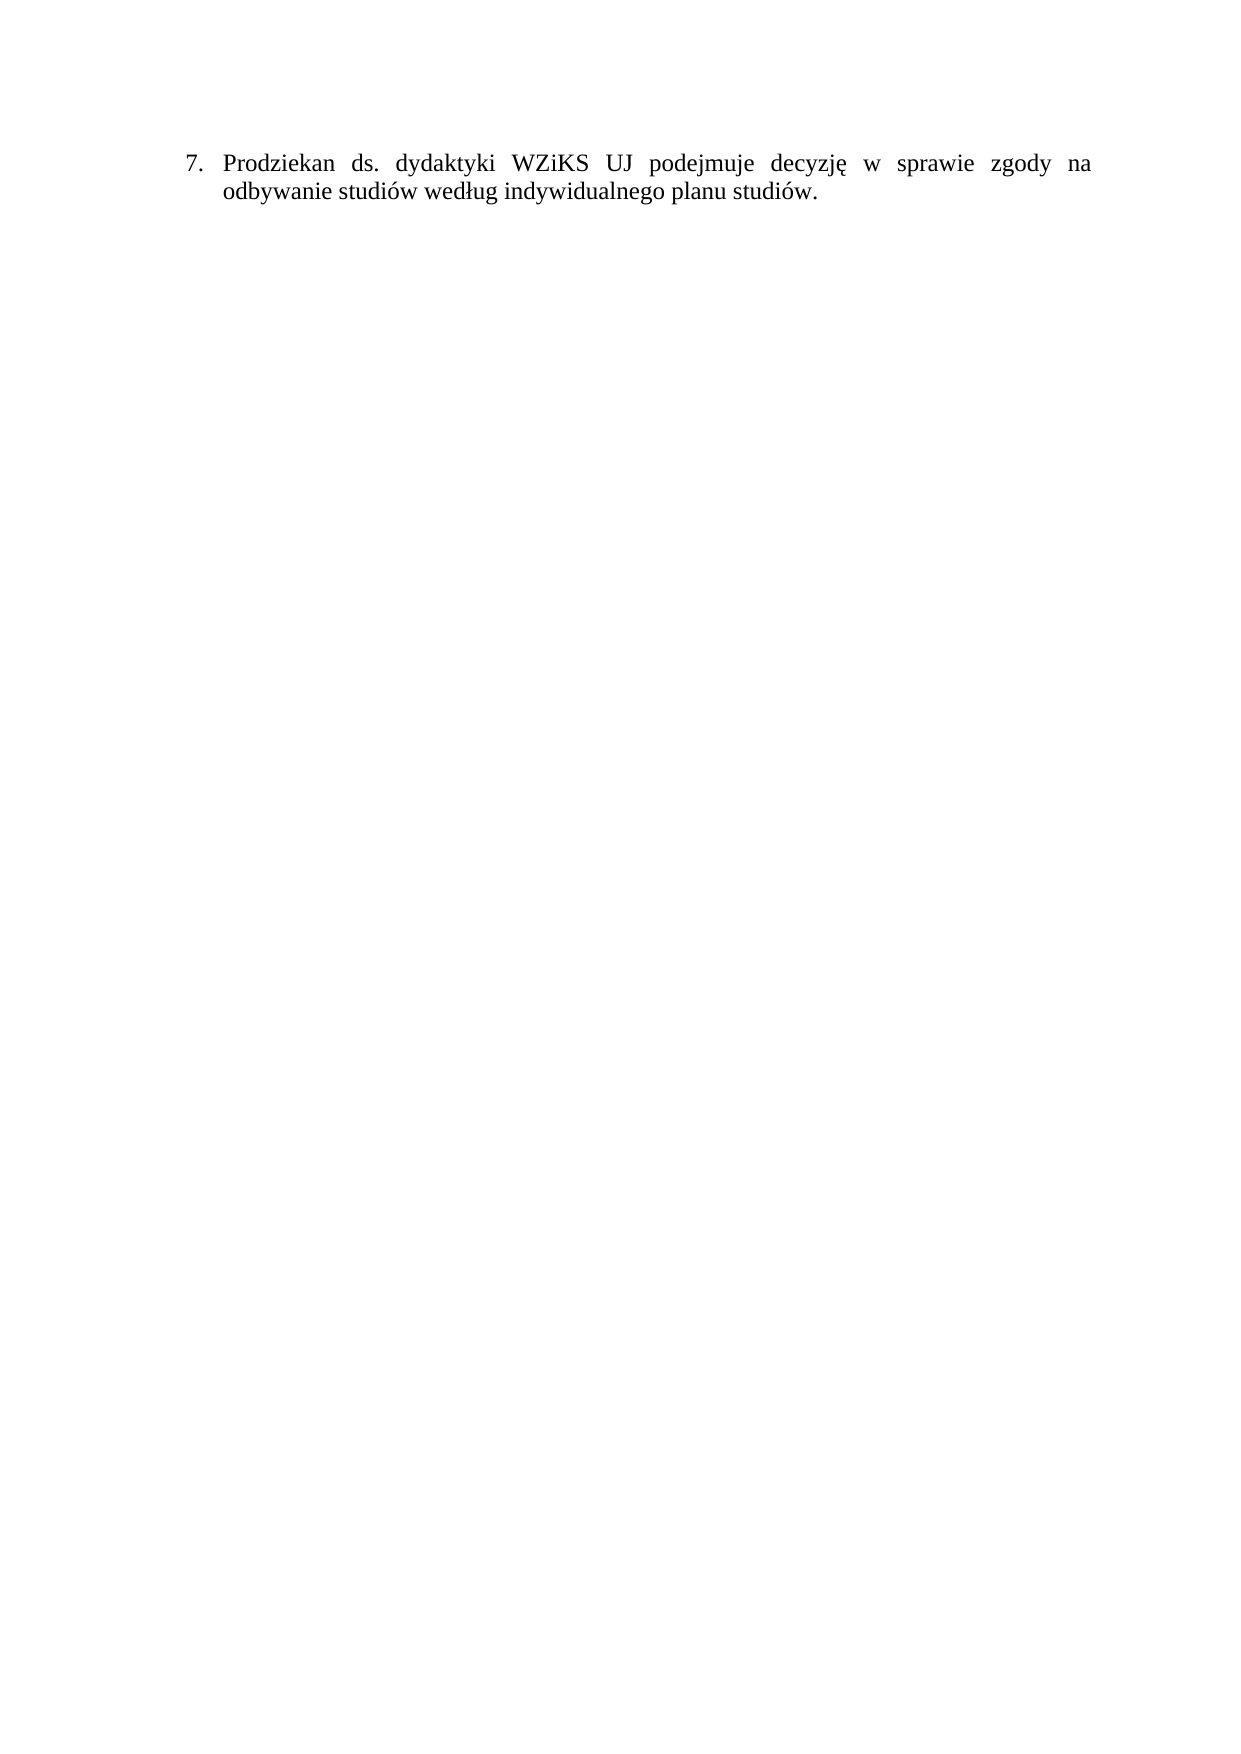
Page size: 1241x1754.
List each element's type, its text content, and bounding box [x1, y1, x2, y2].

list Prodziekan ds. dydaktyki WZiKS UJ podejmuje decyzję w sprawie zgody na odbywanie studiów według indywidualnego planu studiów. [185, 148, 1093, 205]
